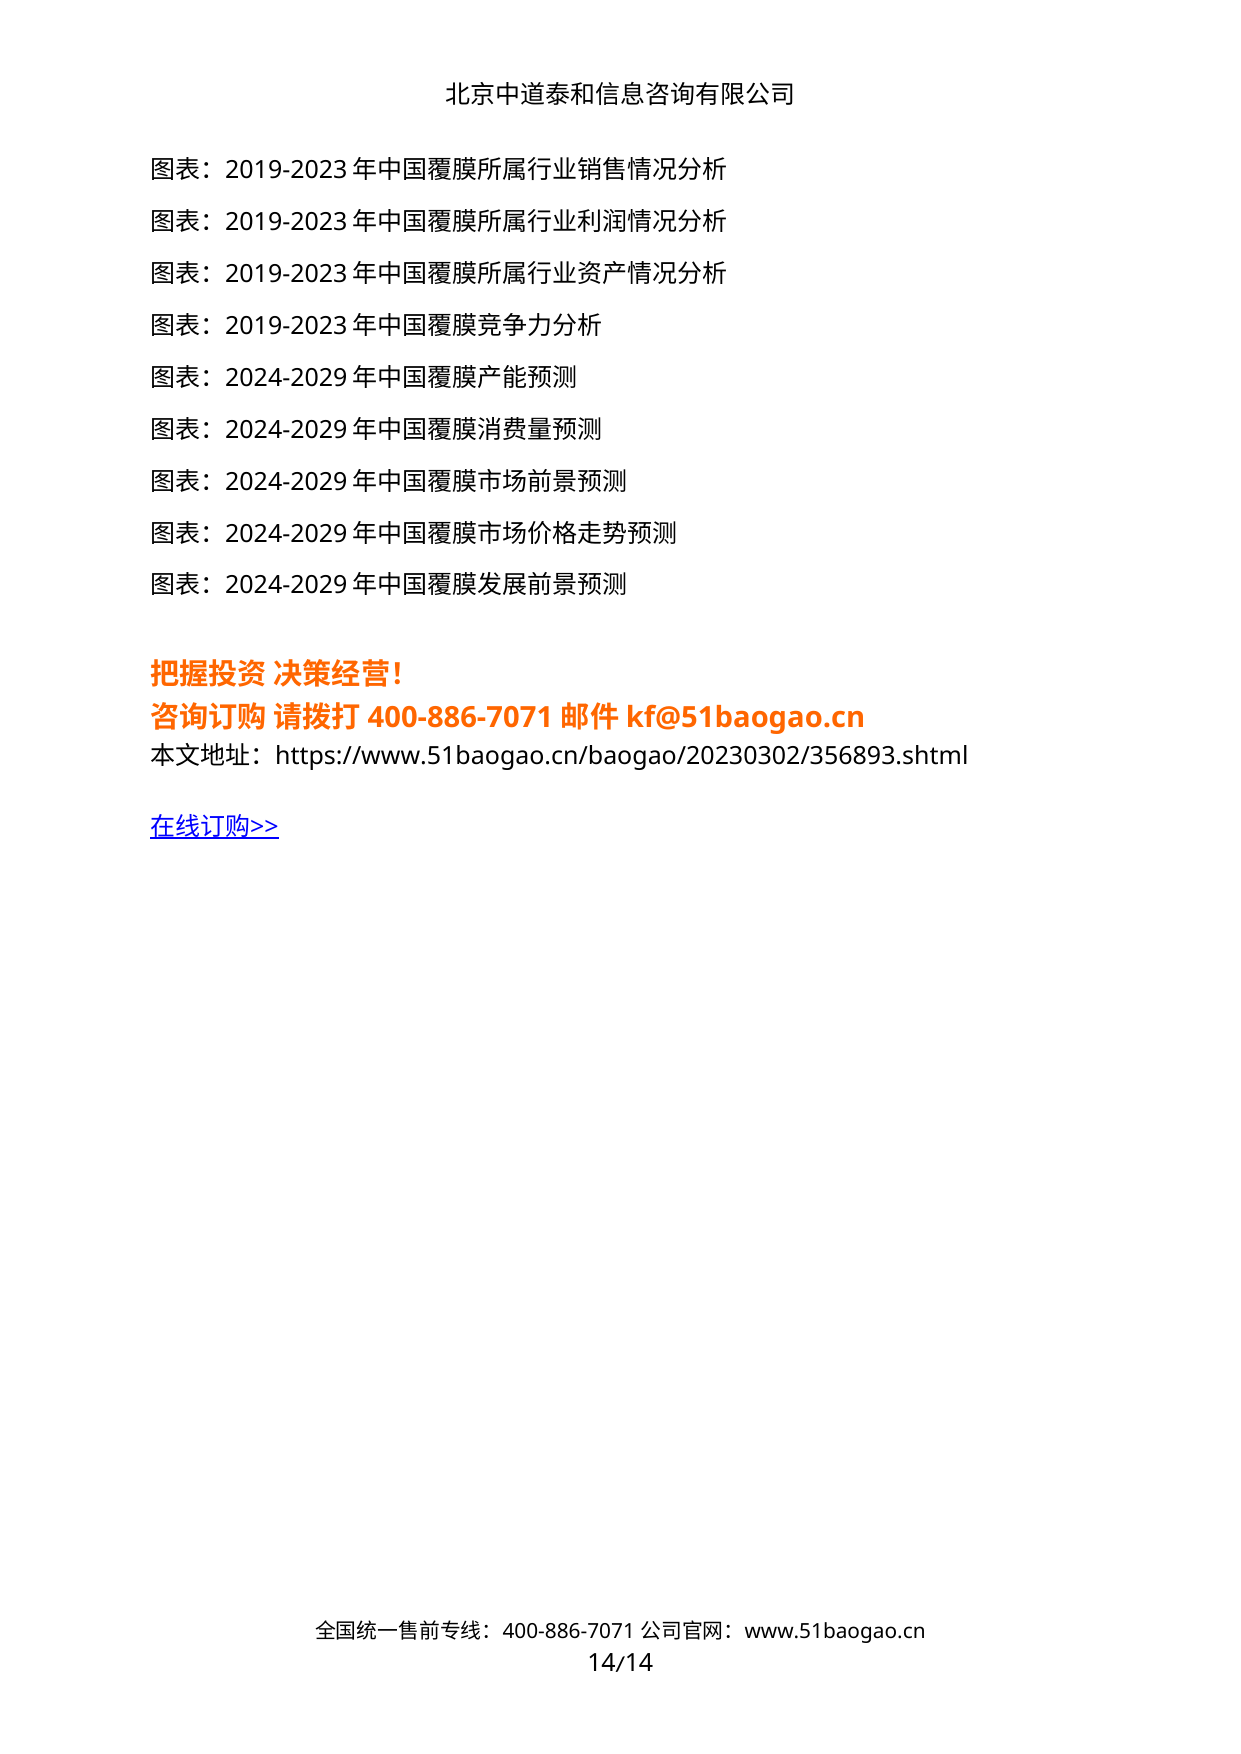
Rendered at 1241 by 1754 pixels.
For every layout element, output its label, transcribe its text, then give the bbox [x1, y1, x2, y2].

text 把握投资 决策经营！咨询订购 请拨打 400-886-7071 邮件 kf@51baogao.cn本文地址：https://www.51baogao.cn/baogao/20230302/356893.shtml [150, 617, 1090, 772]
text 图表：2024-2029年中国覆膜发展前景预测 [150, 565, 1090, 601]
text 图表：2024-2029年中国覆膜消费量预测 [150, 409, 1090, 446]
text 图表：2019-2023年中国覆膜所属行业销售情况分析 [150, 150, 1090, 186]
text 在线订购>> [150, 772, 1090, 842]
text 图表：2019-2023年中国覆膜竞争力分析 [150, 306, 1090, 342]
text 图表：2024-2029年中国覆膜产能预测 [150, 357, 1090, 394]
text 图表：2024-2029年中国覆膜市场价格走势预测 [150, 513, 1090, 549]
text 图表：2019-2023年中国覆膜所属行业利润情况分析 [150, 202, 1090, 238]
text 图表：2019-2023年中国覆膜所属行业资产情况分析 [150, 254, 1090, 290]
text 图表：2024-2029年中国覆膜市场前景预测 [150, 461, 1090, 497]
